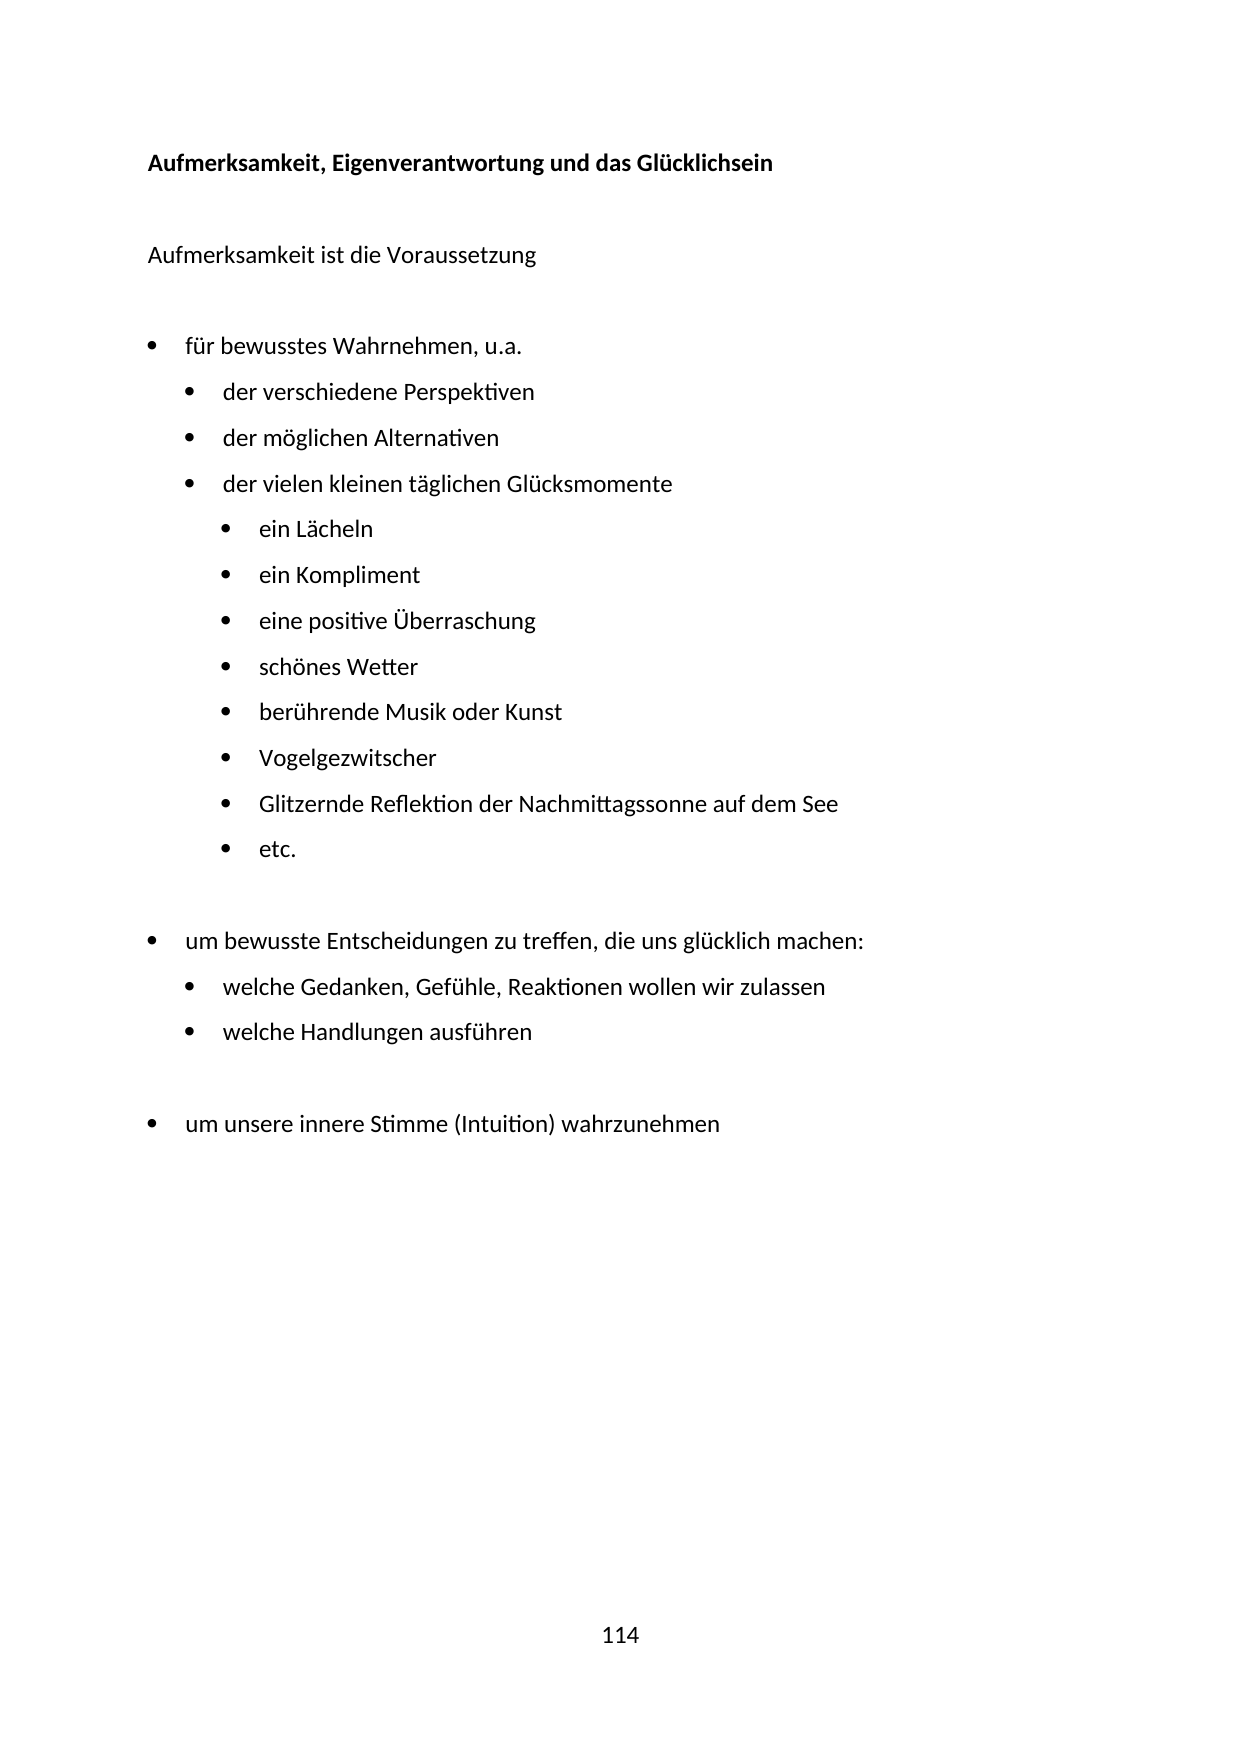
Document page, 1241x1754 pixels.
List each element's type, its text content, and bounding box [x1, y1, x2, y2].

list der vielen kleinen täglichen Glücksmomente [185, 468, 1093, 498]
list ein Kompliment [221, 559, 1093, 590]
text Aufmerksamkeit, Eigenverantwortung und das Glücklichsein [148, 148, 1093, 178]
list Vogelgezwitscher [221, 742, 1093, 773]
list etc. [221, 833, 1093, 910]
list der möglichen Alternativen [185, 422, 1093, 452]
list welche Handlungen ausführen [185, 1016, 1093, 1093]
list um unsere innere Stimme (Intuition) wahrzunehmen [148, 1108, 1093, 1138]
list berührende Musik oder Kunst [221, 696, 1093, 727]
list schönes Wetter [221, 651, 1093, 681]
list Glitzernde Reflektion der Nachmittagssonne auf dem See [221, 788, 1093, 818]
list ein Lächeln [221, 513, 1093, 544]
list um bewusste Entscheidungen zu treffen, die uns glücklich machen: [148, 925, 1093, 956]
list welche Gedanken, Gefühle, Reaktionen wollen wir zulassen [185, 971, 1093, 1001]
list der verschiedene Perspektiven [185, 376, 1093, 407]
list für bewusstes Wahrnehmen, u.a. [148, 331, 1093, 361]
text Aufmerksamkeit ist die Voraussetzung [148, 239, 1093, 315]
list eine positive Überraschung [221, 605, 1093, 635]
